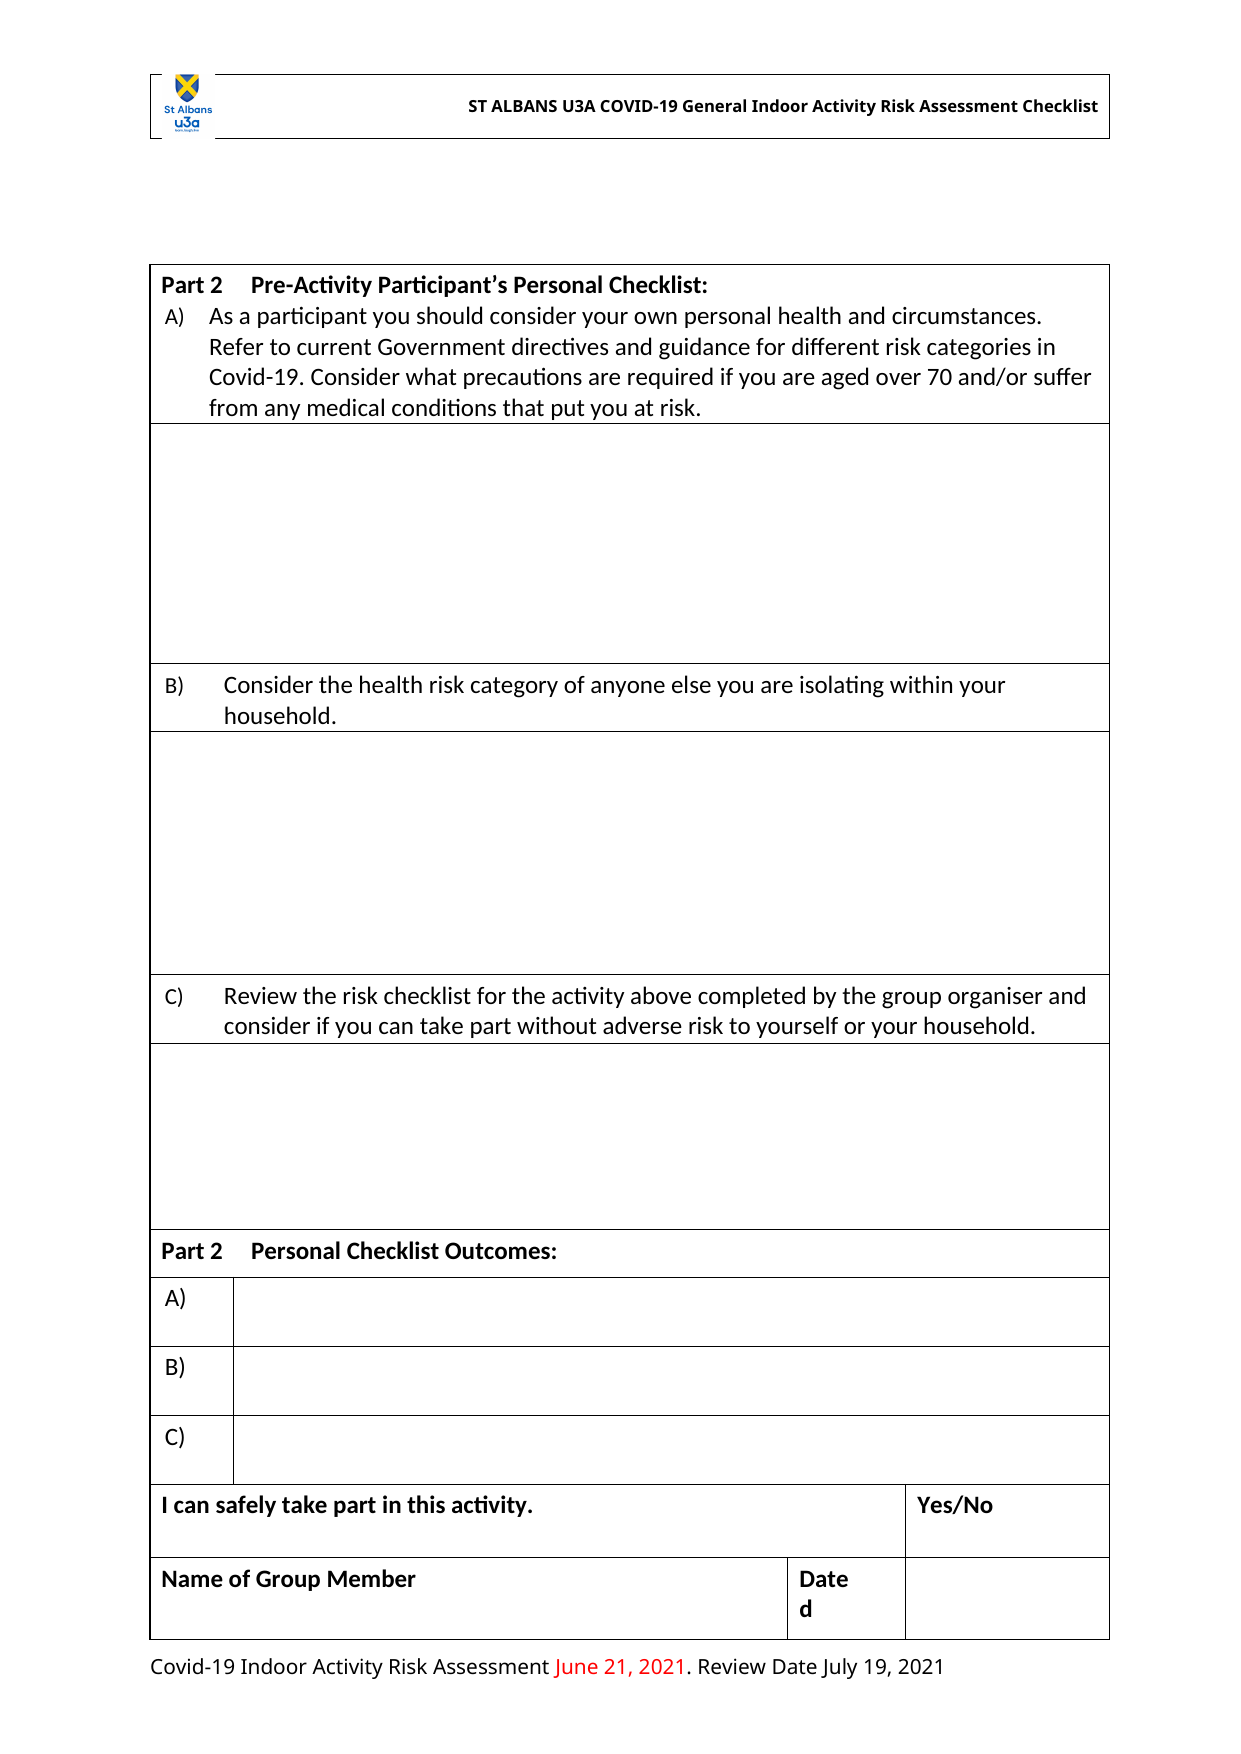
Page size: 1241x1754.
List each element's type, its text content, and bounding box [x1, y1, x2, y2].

table_header Part 2 Pre-Activity Participant’s Personal Checklist: As a participant you should consider your own personal health and circumstances. Refer to current Government directives and guidance for different risk categories in Covid-19. Consider what precautions are required if you are aged over 70 and/or suffer from any medical conditions that put you at risk. [151, 265, 1109, 422]
table_cell Name of Group Member [151, 1558, 787, 1639]
table_cell [234, 1347, 1109, 1415]
table_cell [234, 1278, 1109, 1346]
table_cell B) [151, 1347, 233, 1415]
table_cell C) [151, 1416, 233, 1484]
table_cell [234, 1416, 1109, 1484]
table_cell I can safely take part in this activity. [151, 1485, 905, 1557]
table_cell Part 2 Personal Checklist Outcomes: [151, 1230, 1109, 1277]
table_cell [151, 1044, 1109, 1229]
table_cell Yes/No [906, 1485, 1109, 1557]
table_cell [906, 1558, 1109, 1639]
table_cell Dated [788, 1558, 905, 1639]
table_cell [151, 732, 1109, 974]
table_cell [151, 424, 1109, 663]
picture [161, 74, 216, 139]
table_cell Consider the health risk category of anyone else you are isolating within your household. [151, 664, 1109, 731]
table_cell Review the risk checklist for the activity above completed by the group organiser and consider if you can take part without adverse risk to yourself or your household. [151, 975, 1109, 1043]
table_cell A) [151, 1278, 233, 1346]
